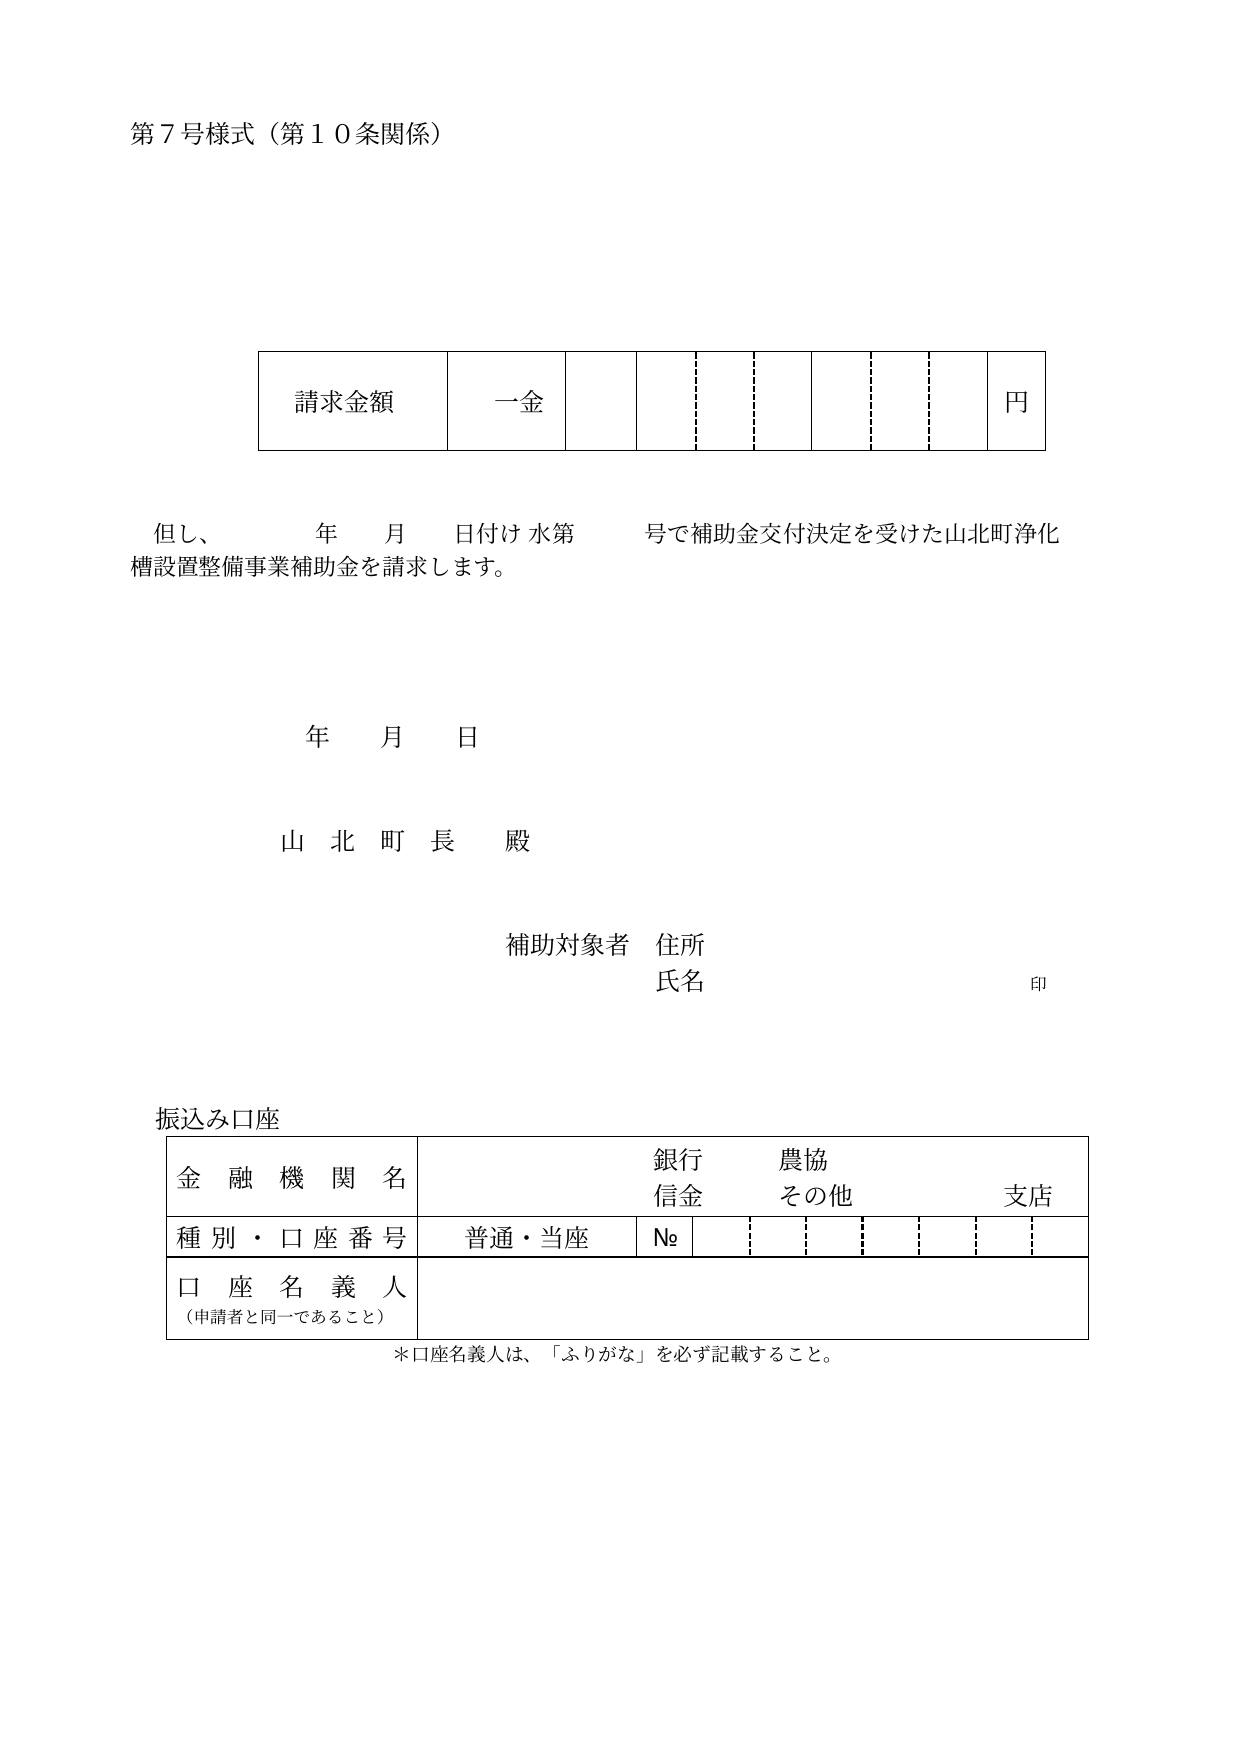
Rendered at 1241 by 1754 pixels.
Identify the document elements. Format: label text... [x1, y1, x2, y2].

table_header [566, 352, 636, 449]
table_header 一金 [448, 352, 565, 449]
text 年 月 日 [130, 718, 896, 754]
text 山 北 町 長 殿 [130, 822, 1063, 858]
table_cell № [637, 1217, 692, 1256]
table_cell 種別・口座番号 [167, 1217, 417, 1256]
text 但し、 年 月 日付け 水第 号で補助金交付決定を受けた山北町浄化槽設置整備事業補助金を請求します。 [130, 516, 1063, 582]
table_header 金融機関名 [167, 1137, 417, 1216]
text 振込み口座 [130, 1100, 1063, 1136]
table_cell [693, 1217, 749, 1256]
table_header [812, 352, 871, 449]
table_cell [806, 1217, 862, 1256]
table_cell 口座名義人 （申請者と同一であること） [167, 1258, 417, 1339]
table_header 銀行 農協 信金 その他 支店 [418, 1137, 1088, 1216]
table_cell [863, 1217, 919, 1256]
table_cell [750, 1217, 806, 1256]
text 補助対象者 住所 [130, 926, 1063, 962]
table_header [637, 352, 696, 449]
text 氏名 印 [130, 962, 1063, 998]
table_header 請求金額 [259, 352, 447, 449]
table_cell [418, 1258, 1088, 1339]
table_header [754, 352, 811, 449]
table_header [871, 352, 929, 449]
table_cell 普通・当座 [418, 1217, 636, 1256]
table_header [696, 352, 754, 449]
table_cell [1032, 1217, 1088, 1256]
table_cell [919, 1217, 976, 1256]
table_cell [976, 1217, 1032, 1256]
table_header 円 [988, 352, 1045, 449]
table_header [929, 352, 987, 449]
text 第７号様式（第１０条関係） [130, 115, 1063, 151]
text ＊口座名義人は、「ふりがな」を必ず記載すること。 [130, 1340, 1063, 1367]
